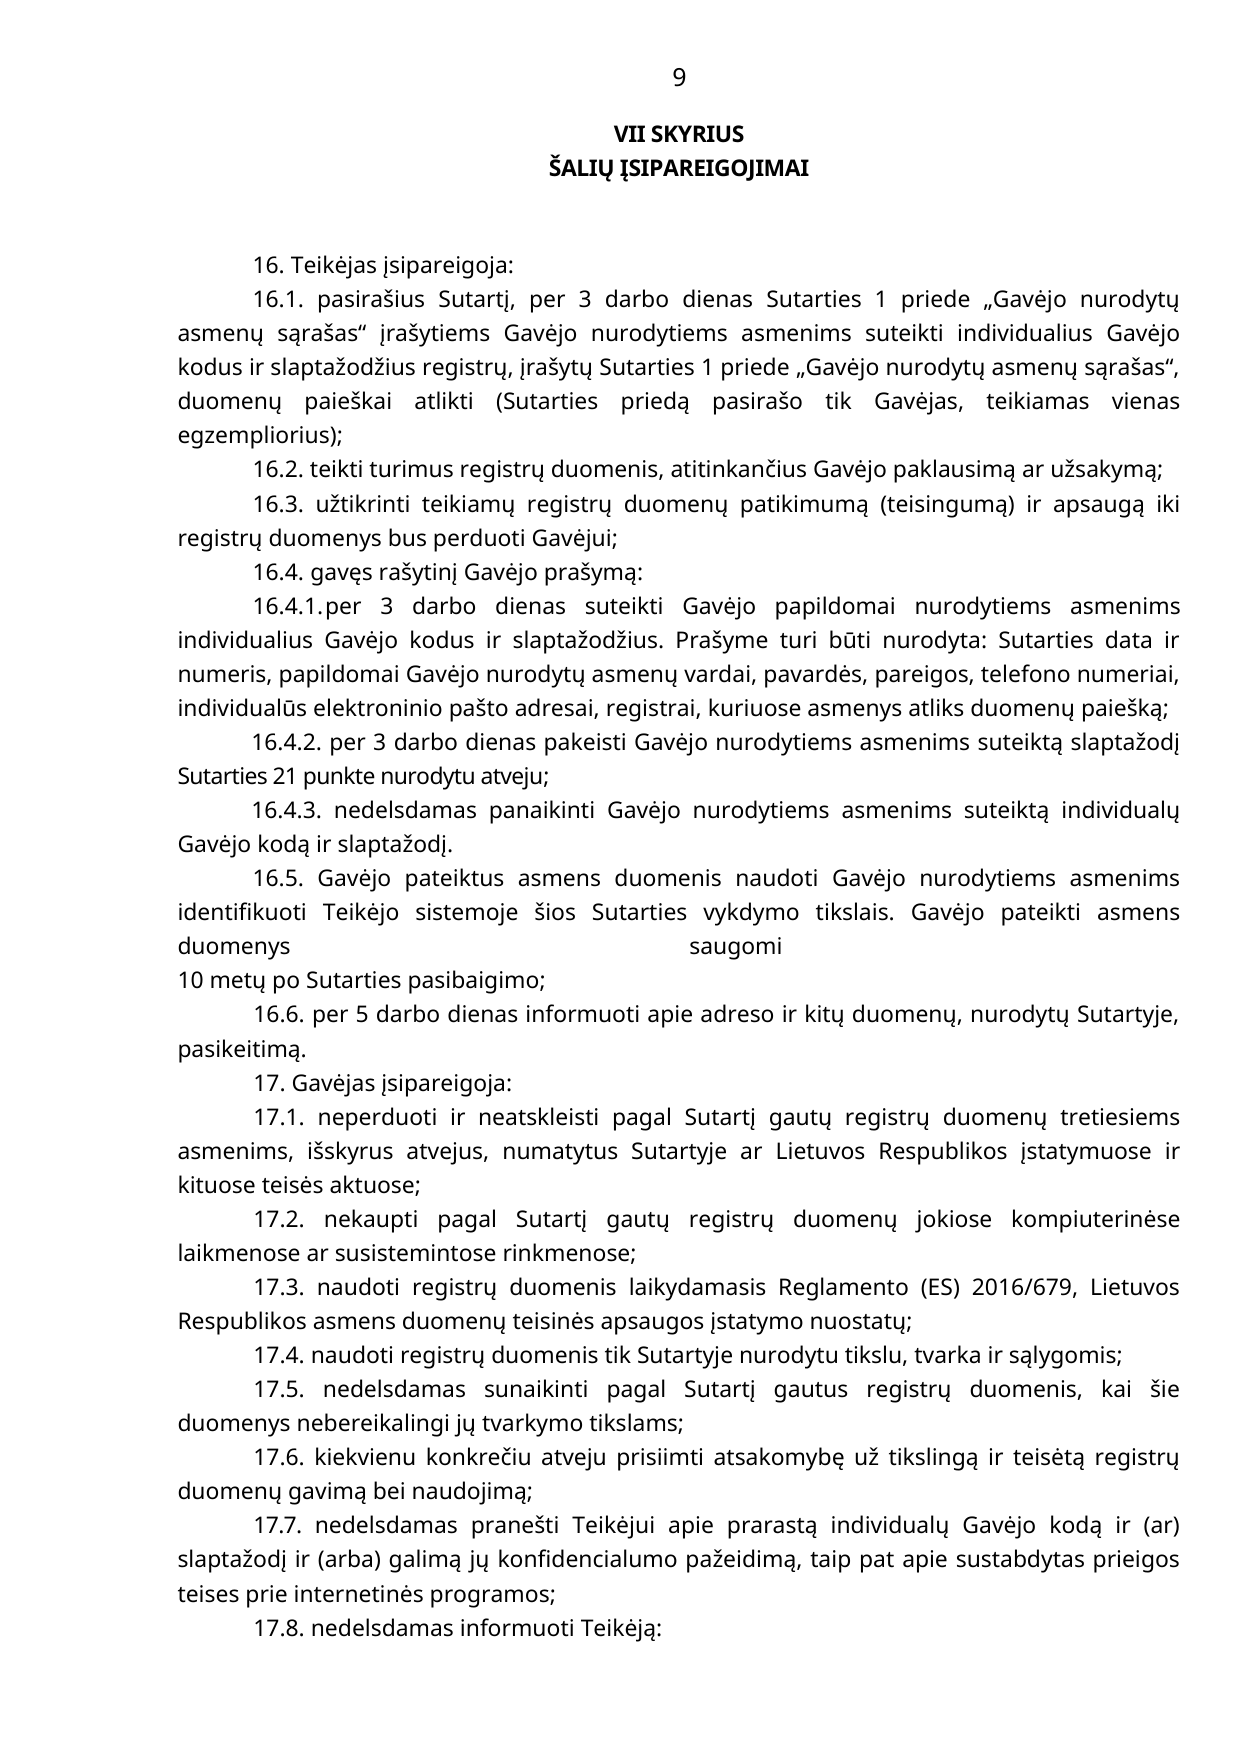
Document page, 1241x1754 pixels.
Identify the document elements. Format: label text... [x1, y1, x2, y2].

text 16.1. pasirašius Sutartį, per 3 darbo dienas Sutarties 1 priede „Gavėjo nurodytų asmenų sąrašas“ įrašytiems Gavėjo nurodytiems asmenims suteikti individualius Gavėjo kodus ir slaptažodžius registrų, įrašytų Sutarties 1 priede „Gavėjo nurodytų asmenų sąrašas“, duomenų paieškai atlikti (Sutarties priedą pasirašo tik Gavėjas, teikiamas vienas egzempliorius); [177, 283, 1181, 451]
text 16.5. Gavėjo pateiktus asmens duomenis naudoti Gavėjo nurodytiems asmenims identifikuoti Teikėjo sistemoje šios Sutarties vykdymo tikslais. Gavėjo pateikti asmens duomenys saugomi 10 metų po Sutarties pasibaigimo; [177, 862, 1181, 996]
text 17.2. nekaupti pagal Sutartį gautų registrų duomenų jokiose kompiuterinėse laikmenose ar susistemintose rinkmenose; [177, 1203, 1181, 1268]
text 16.2. teikti turimus registrų duomenis, atitinkančius Gavėjo paklausimą ar užsakymą; [177, 453, 1181, 485]
text 16.4.3. nedelsdamas panaikinti Gavėjo nurodytiems asmenims suteiktą individualų Gavėjo kodą ir slaptažodį. [177, 794, 1181, 859]
text 16.6. per 5 darbo dienas informuoti apie adreso ir kitų duomenų, nurodytų Sutartyje, pasikeitimą. [177, 998, 1181, 1064]
text 17.1. neperduoti ir neatskleisti pagal Sutartį gautų registrų duomenų tretiesiems asmenims, išskyrus atvejus, numatytus Sutartyje ar Lietuvos Respublikos įstatymuose ir kituose teisės aktuose; [177, 1101, 1181, 1200]
text 17.4. naudoti registrų duomenis tik Sutartyje nurodytu tikslu, tvarka ir sąlygomis; [177, 1339, 1181, 1370]
text 16.3. užtikrinti teikiamų registrų duomenų patikimumą (teisingumą) ir apsaugą iki registrų duomenys bus perduoti Gavėjui; [177, 487, 1181, 553]
text 16.4.1. per 3 darbo dienas suteikti Gavėjo papildomai nurodytiems asmenims individualius Gavėjo kodus ir slaptažodžius. Prašyme turi būti nurodyta: Sutarties data ir numeris, papildomai Gavėjo nurodytų asmenų vardai, pavardės, pareigos, telefono numeriai, individualūs elektroninio pašto adresai, registrai, kuriuose asmenys atliks duomenų paiešką; [177, 590, 1181, 723]
text 17. Gavėjas įsipareigoja: [177, 1067, 1181, 1098]
text 16.4. gavęs rašytinį Gavėjo prašymą: [177, 556, 1181, 587]
text 17.8. nedelsdamas informuoti Teikėją: [177, 1612, 1181, 1643]
text 17.3. naudoti registrų duomenis laikydamasis Reglamento (ES) 2016/679, Lietuvos Respublikos asmens duomenų teisinės apsaugos įstatymo nuostatų; [177, 1271, 1181, 1336]
text 16. Teikėjas įsipareigoja: [177, 249, 1181, 280]
subtitle ŠALIŲ ĮSIPAREIGOJIMAI [177, 152, 1181, 183]
text 17.5. nedelsdamas sunaikinti pagal Sutartį gautus registrų duomenis, kai šie duomenys nebereikalingi jų tvarkymo tikslams; [177, 1373, 1181, 1438]
text 17.7. nedelsdamas pranešti Teikėjui apie prarastą individualų Gavėjo kodą ir (ar) slaptažodį ir (arba) galimą jų konfidencialumo pažeidimą, taip pat apie sustabdytas prieigos teises prie internetinės programos; [177, 1509, 1181, 1609]
text 17.6. kiekvienu konkrečiu atveju prisiimti atsakomybę už tikslingą ir teisėtą registrų duomenų gavimą bei naudojimą; [177, 1441, 1181, 1507]
text 16.4.2. per 3 darbo dienas pakeisti Gavėjo nurodytiems asmenims suteiktą slaptažodį Sutarties 21 punkte nurodytu atveju; [177, 726, 1181, 791]
subtitle VII SKYRIUS [177, 118, 1181, 149]
